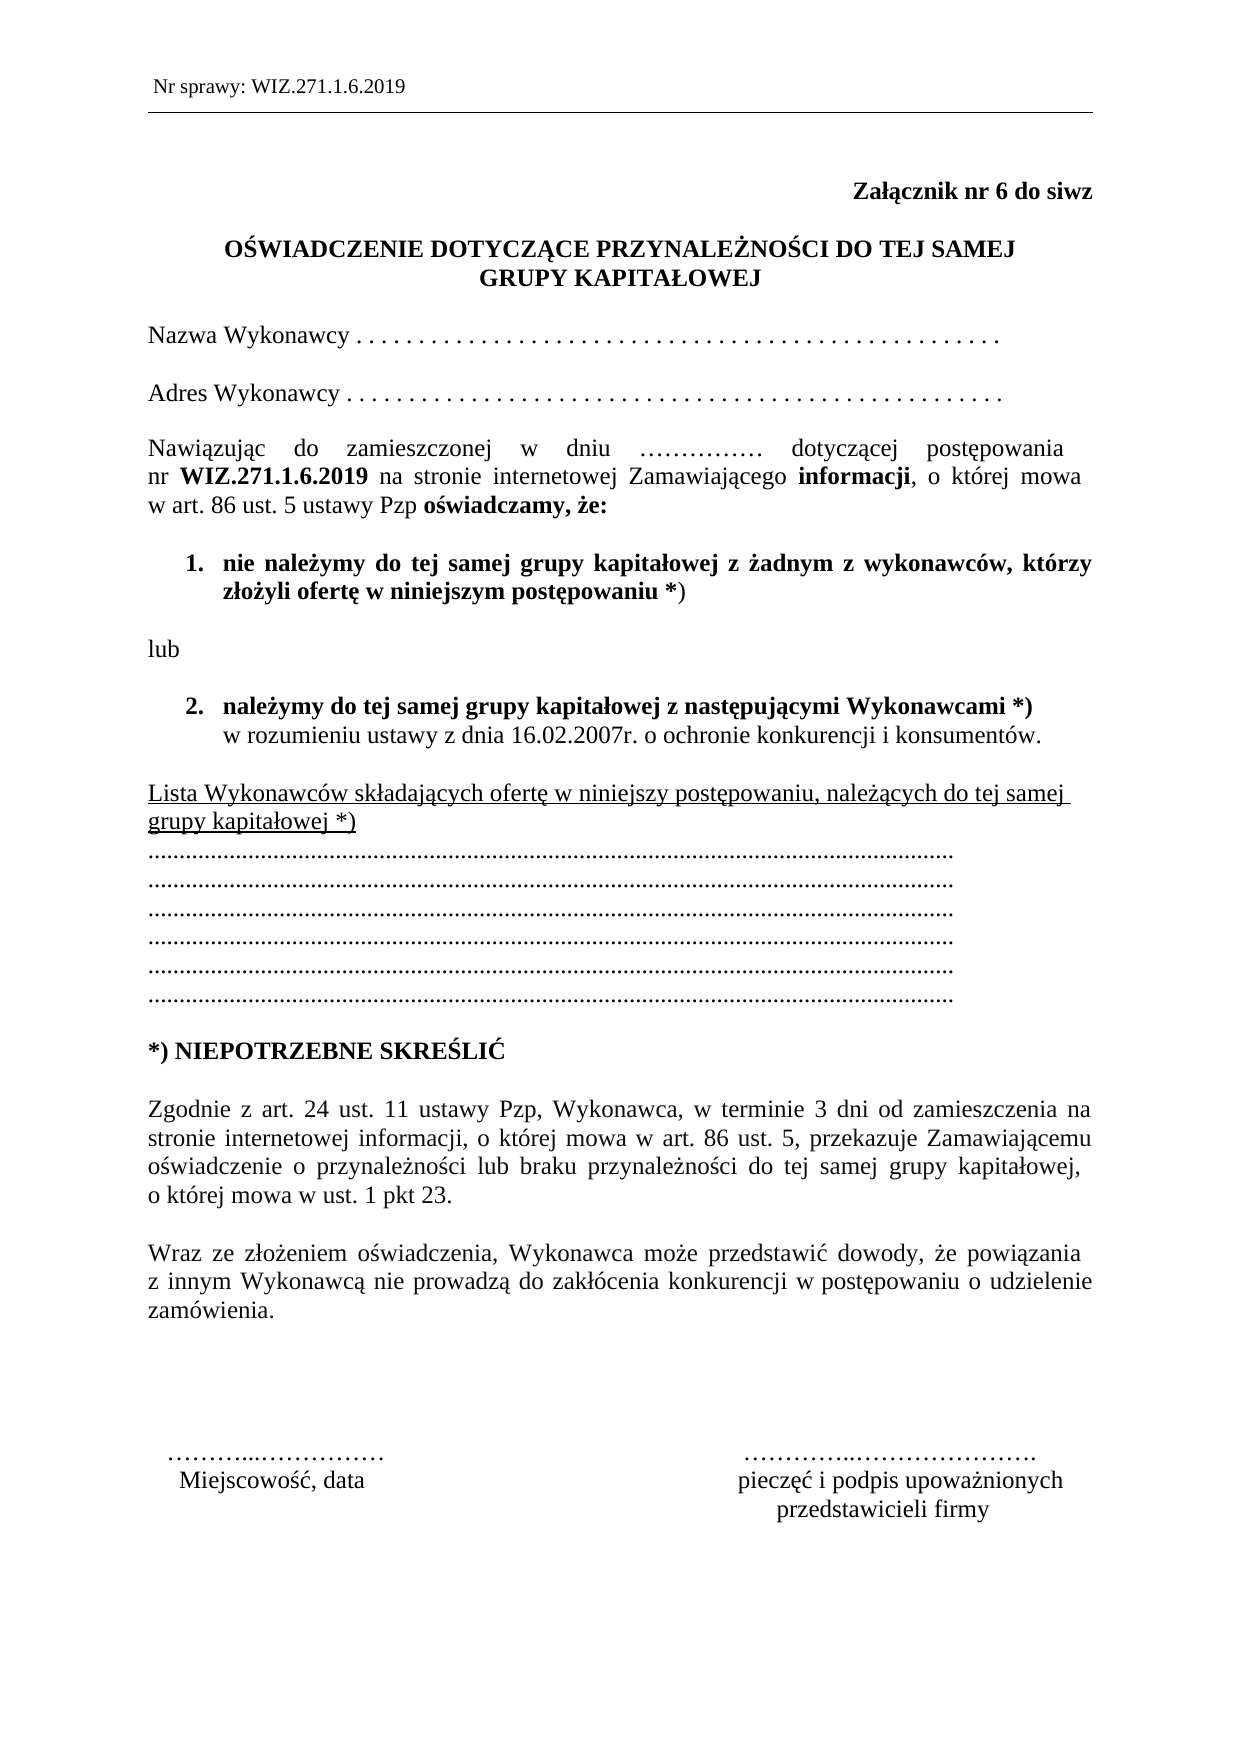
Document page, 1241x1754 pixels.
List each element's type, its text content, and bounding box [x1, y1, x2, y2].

text Lista Wykonawców składających ofertę w niniejszy postępowaniu, należących do tej samej grupy kapitałowej *) [148, 778, 1093, 835]
text *) NIEPOTRZEBNE SKREŚLIĆ [148, 1036, 1093, 1065]
text OŚWIADCZENIE DOTYCZĄCE PRZYNALEŻNOŚCI DO TEJ SAMEJ [148, 234, 1093, 263]
text Nazwa Wykonawcy . . . . . . . . . . . . . . . . . . . . . . . . . . . . . . . . . . . . . . . . . . . . . . . . . . . . [148, 320, 1093, 349]
text ................................................................................................................................. [148, 950, 1093, 979]
text GRUPY KAPITAŁOWEJ [148, 263, 1093, 291]
text Wraz ze złożeniem oświadczenia, Wykonawca może przedstawić dowody, że powiązania z innym Wykonawcą nie prowadzą do zakłócenia konkurencji w postępowaniu o udzielenie zamówienia. [148, 1238, 1093, 1324]
text Załącznik nr 6 do siwz [148, 176, 1093, 205]
text ................................................................................................................................. [148, 893, 1093, 921]
text Miejscowość, data pieczęć i podpis upoważnionych [148, 1465, 1093, 1494]
text Nawiązując do zamieszczonej w dniu …………… dotyczącej postępowania nr WIZ.271.1.6.2019 na stronie internetowej Zamawiającego informacji, o której mowa w art. 86 ust. 5 ustawy Pzp oświadczamy, że: [148, 433, 1093, 519]
text ................................................................................................................................. [148, 835, 1093, 864]
list nie należymy do tej samej grupy kapitałowej z żadnym z wykonawców, którzy złożyli ofertę w niniejszym postępowaniu *) [185, 548, 1093, 605]
text przedstawicieli firmy [148, 1494, 1093, 1523]
text Adres Wykonawcy . . . . . . . . . . . . . . . . . . . . . . . . . . . . . . . . . . . . . . . . . . . . . . . . . . . . . [148, 378, 1093, 406]
list należymy do tej samej grupy kapitałowej z następującymi Wykonawcami *) [185, 691, 1093, 720]
text ................................................................................................................................. [148, 979, 1093, 1008]
list w rozumieniu ustawy z dnia 16.02.2007r. o ochronie konkurencji i konsumentów. [223, 720, 1093, 749]
text ................................................................................................................................. [148, 921, 1093, 950]
text Zgodnie z art. 24 ust. 11 ustawy Pzp, Wykonawca, w terminie 3 dni od zamieszczenia na stronie internetowej informacji, o której mowa w art. 86 ust. 5, przekazuje Zamawiającemu oświadczenie o przynależności lub braku przynależności do tej samej grupy kapitałowej, o której mowa w ust. 1 pkt 23. [148, 1094, 1093, 1209]
text lub [148, 634, 1093, 663]
text ………...…………… …………..…………………. [148, 1437, 1093, 1465]
text ................................................................................................................................. [148, 864, 1093, 893]
